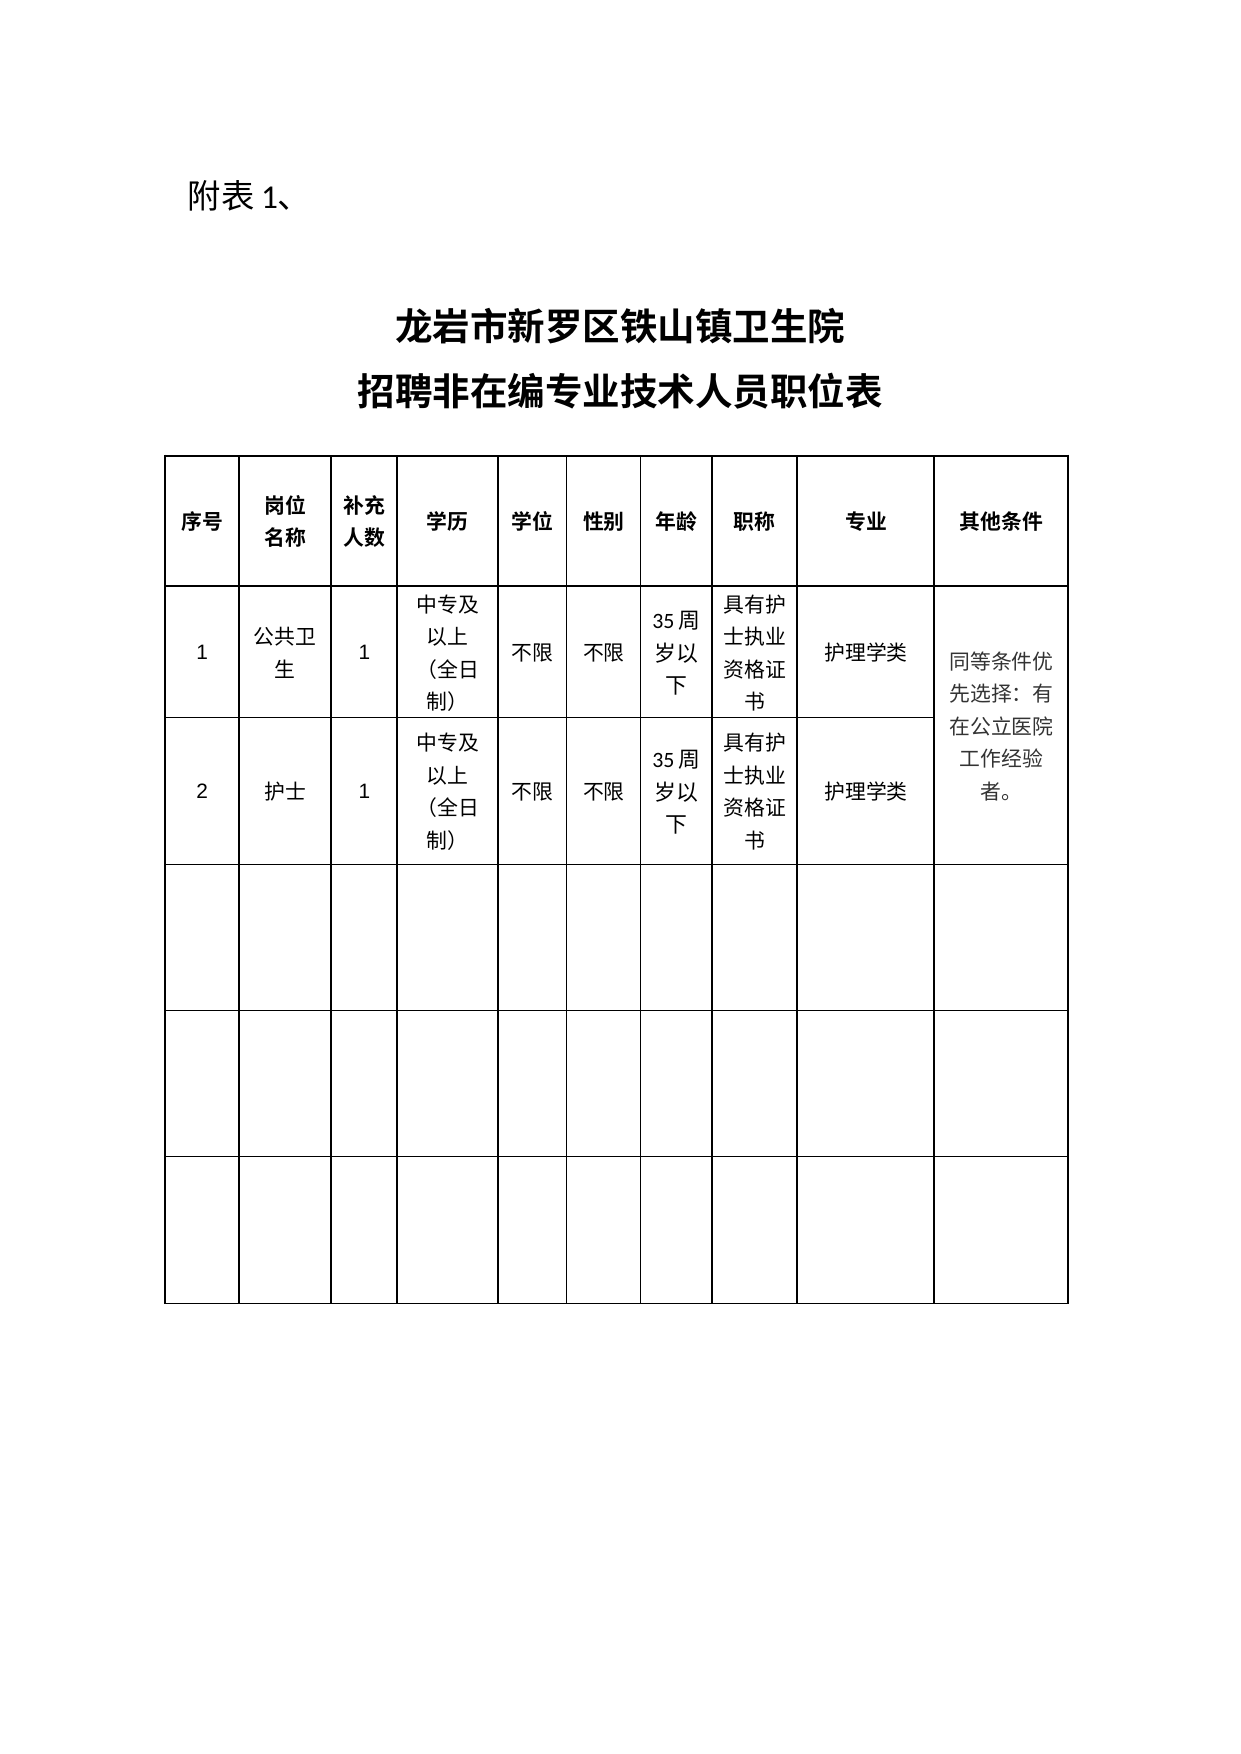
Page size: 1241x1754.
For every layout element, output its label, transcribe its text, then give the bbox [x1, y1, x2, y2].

table_cell [398, 1157, 497, 1302]
table_cell [499, 865, 566, 1010]
table_header 年龄 [641, 457, 711, 584]
table_cell [641, 1157, 711, 1302]
table_cell [332, 1011, 396, 1156]
table_cell 1 [332, 587, 396, 717]
table_cell [240, 1157, 330, 1302]
table_cell 护士 [240, 718, 330, 863]
table_cell [641, 865, 711, 1010]
table_cell 不限 [567, 718, 640, 863]
table_cell 35周岁以下 [641, 718, 711, 863]
table_header 岗位 名称 [240, 457, 330, 584]
table_cell 具有护士执业资格证书 [713, 587, 796, 717]
table_cell [935, 865, 1067, 1010]
table_cell 1 [166, 587, 238, 717]
table_cell [499, 1011, 566, 1156]
text 龙岩市新罗区铁山镇卫生院 [187, 292, 1053, 357]
table_header 职称 [713, 457, 796, 584]
table_header 其他条件 [935, 457, 1067, 584]
table_header 专业 [798, 457, 933, 584]
table_cell 2 [166, 718, 238, 863]
table_cell 护理学类 [798, 718, 933, 863]
table_cell [398, 865, 497, 1010]
text 招聘非在编专业技术人员职位表 [187, 357, 1053, 422]
table_cell 同等条件优先选择：有在公立医院工作经验者。 [935, 587, 1067, 863]
table_cell [166, 1157, 238, 1302]
table_cell [240, 1011, 330, 1156]
table_cell [240, 865, 330, 1010]
text 附表1、 [187, 162, 1053, 227]
table_cell [798, 1157, 933, 1302]
table_cell 1 [332, 718, 396, 863]
table_cell 具有护士执业资格证书 [713, 718, 796, 863]
table_cell 不限 [499, 718, 566, 863]
table_cell [641, 1011, 711, 1156]
table_header 补充 人数 [332, 457, 396, 584]
table_cell 护理学类 [798, 587, 933, 717]
table_header 序号 [166, 457, 238, 584]
table_cell [798, 865, 933, 1010]
table_cell [713, 1157, 796, 1302]
table_cell [166, 1011, 238, 1156]
table_cell [567, 865, 640, 1010]
table_cell [798, 1011, 933, 1156]
table_header 学位 [499, 457, 566, 584]
table_cell [166, 865, 238, 1010]
table_cell 中专及以上（全日制） [398, 587, 497, 717]
table_cell 中专及以上（全日制） [398, 718, 497, 863]
table_cell 不限 [567, 587, 640, 717]
table_cell [398, 1011, 497, 1156]
table_cell [332, 865, 396, 1010]
table_cell [713, 865, 796, 1010]
table_cell 不限 [499, 587, 566, 717]
table_header 学历 [398, 457, 497, 584]
table_cell 公共卫生 [240, 587, 330, 717]
table_cell [567, 1011, 640, 1156]
table_cell [567, 1157, 640, 1302]
table_cell [332, 1157, 396, 1302]
table_cell [935, 1157, 1067, 1302]
table_cell [935, 1011, 1067, 1156]
table_cell 35周岁以下 [641, 587, 711, 717]
table_header 性别 [567, 457, 640, 584]
table_cell [499, 1157, 566, 1302]
table_cell [713, 1011, 796, 1156]
